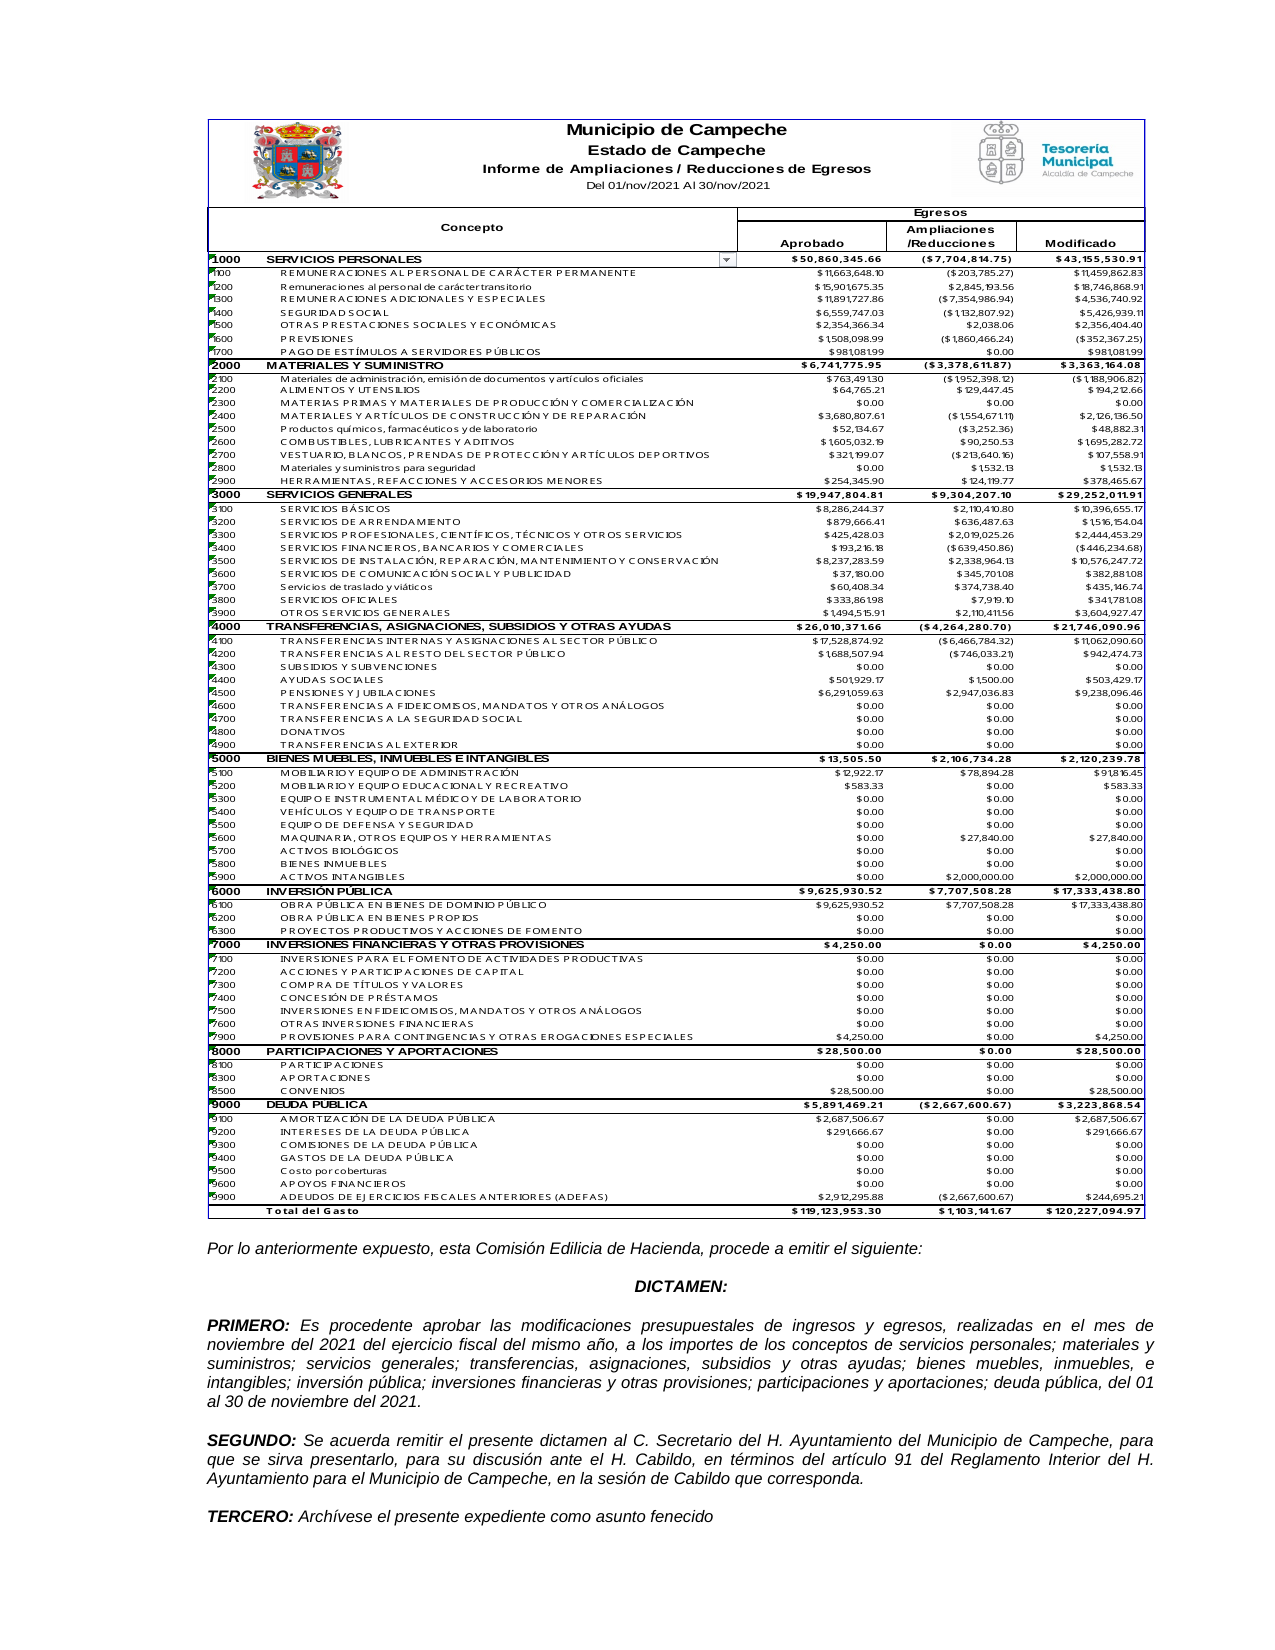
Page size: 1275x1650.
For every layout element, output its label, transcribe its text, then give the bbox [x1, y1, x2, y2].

text TERCERO: Archívese el presente expediente como asunto fenecido [207, 1507, 1157, 1526]
text PRIMERO: Es procedente aprobar las modificaciones presupuestales de ingresos y egresos, realizadas en el mes de noviembre del 2021 del ejercicio fiscal del mismo año, a los importes de los conceptos de servicios personales; materiales y suministros; servicios generales; transferencias, asignaciones, subsidios y otras ayudas; bienes muebles, inmuebles, e intangibles; inversión pública; inversiones financieras y otras provisiones; participaciones y aportaciones; deuda pública, del 01 al 30 de noviembre del 2021. [207, 1316, 1157, 1411]
text Por lo anteriormente expuesto, esta Comisión Edilicia de Hacienda, procede a emitir el siguiente: [207, 1239, 1152, 1258]
text DICTAMEN: [207, 1277, 1157, 1296]
text SEGUNDO: Se acuerda remitir el presente dictamen al C. Secretario del H. Ayuntamiento del Municipio de Campeche, para que se sirva presentarlo, para su discusión ante el H. Cabildo, en términos del artículo 91 del Reglamento Interior del H. Ayuntamiento para el Municipio de Campeche, en la sesión de Cabildo que corresponda. [207, 1431, 1157, 1488]
